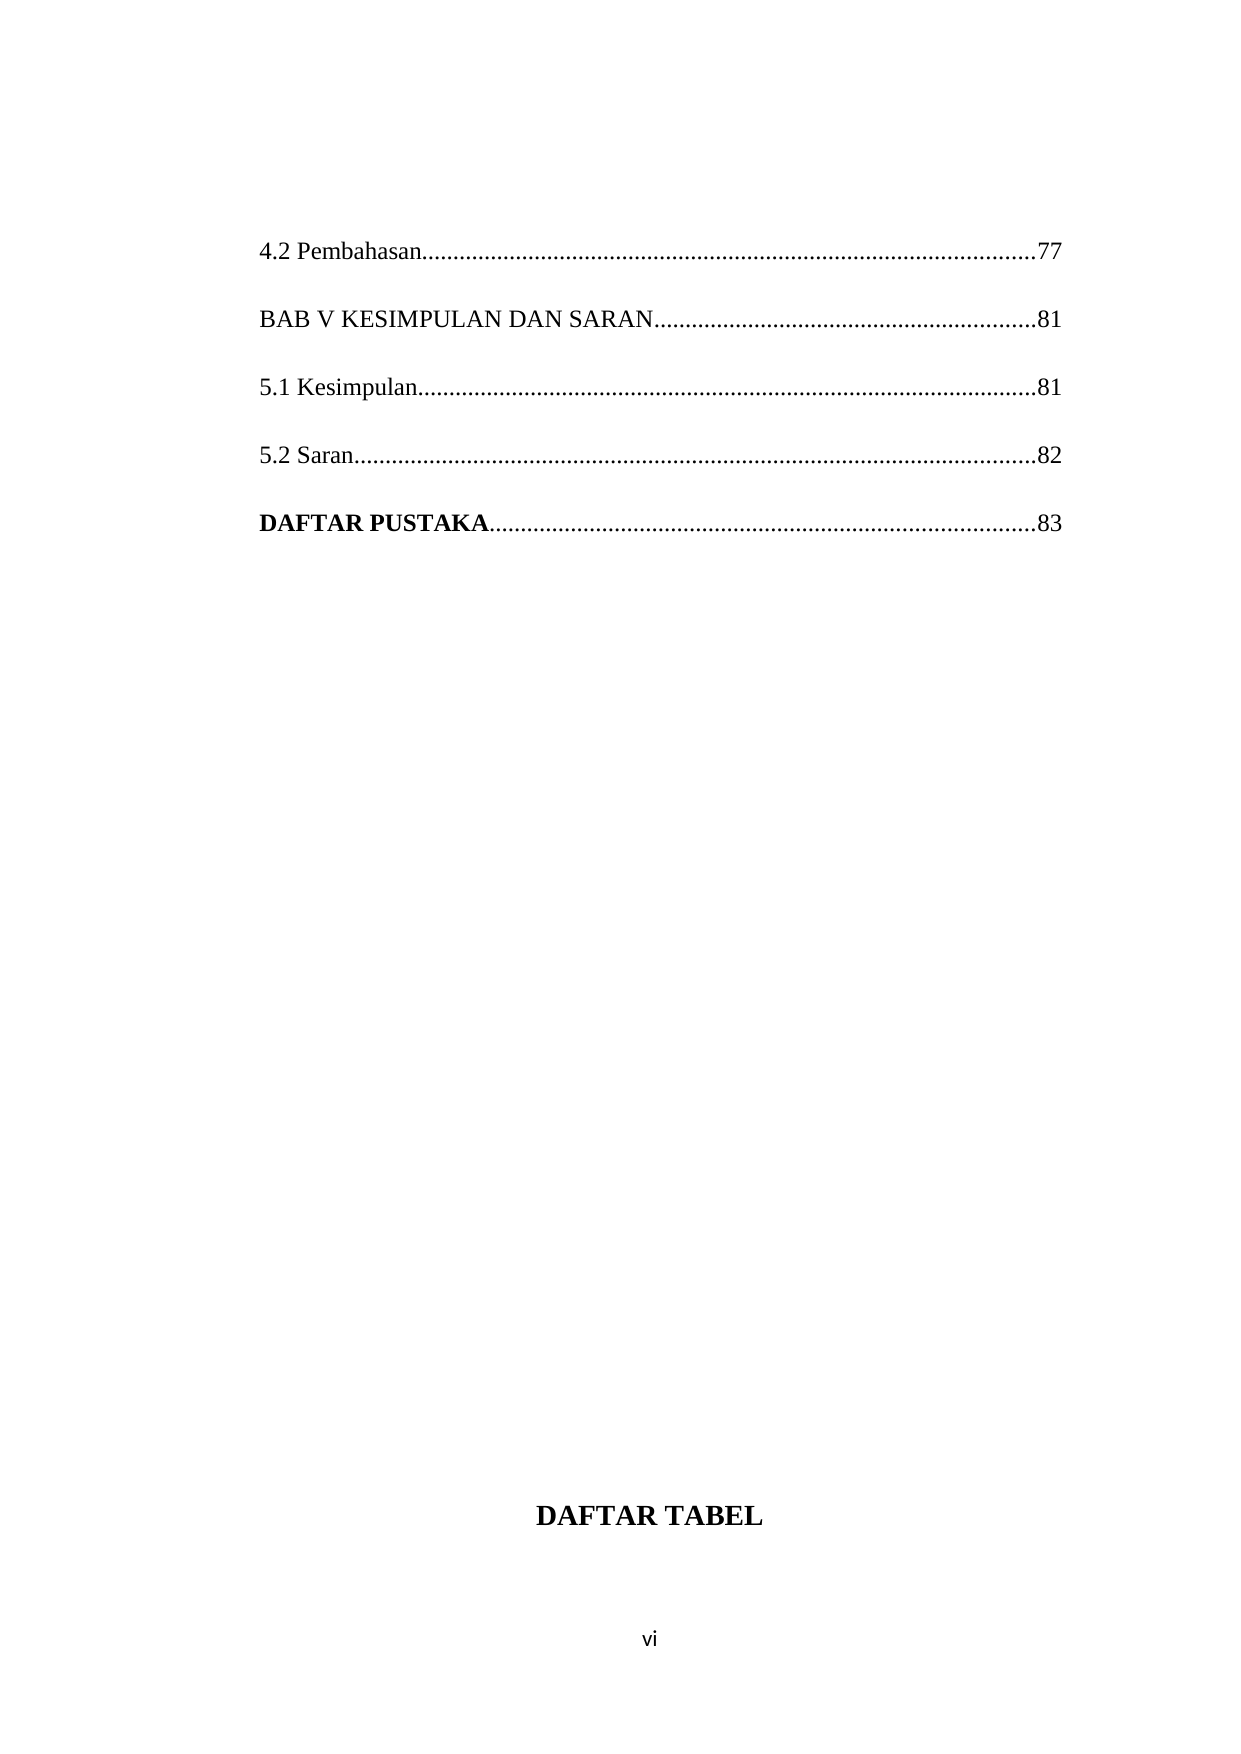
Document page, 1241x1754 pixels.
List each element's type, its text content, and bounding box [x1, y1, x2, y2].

text DAFTAR TABEL [236, 1498, 1063, 1531]
